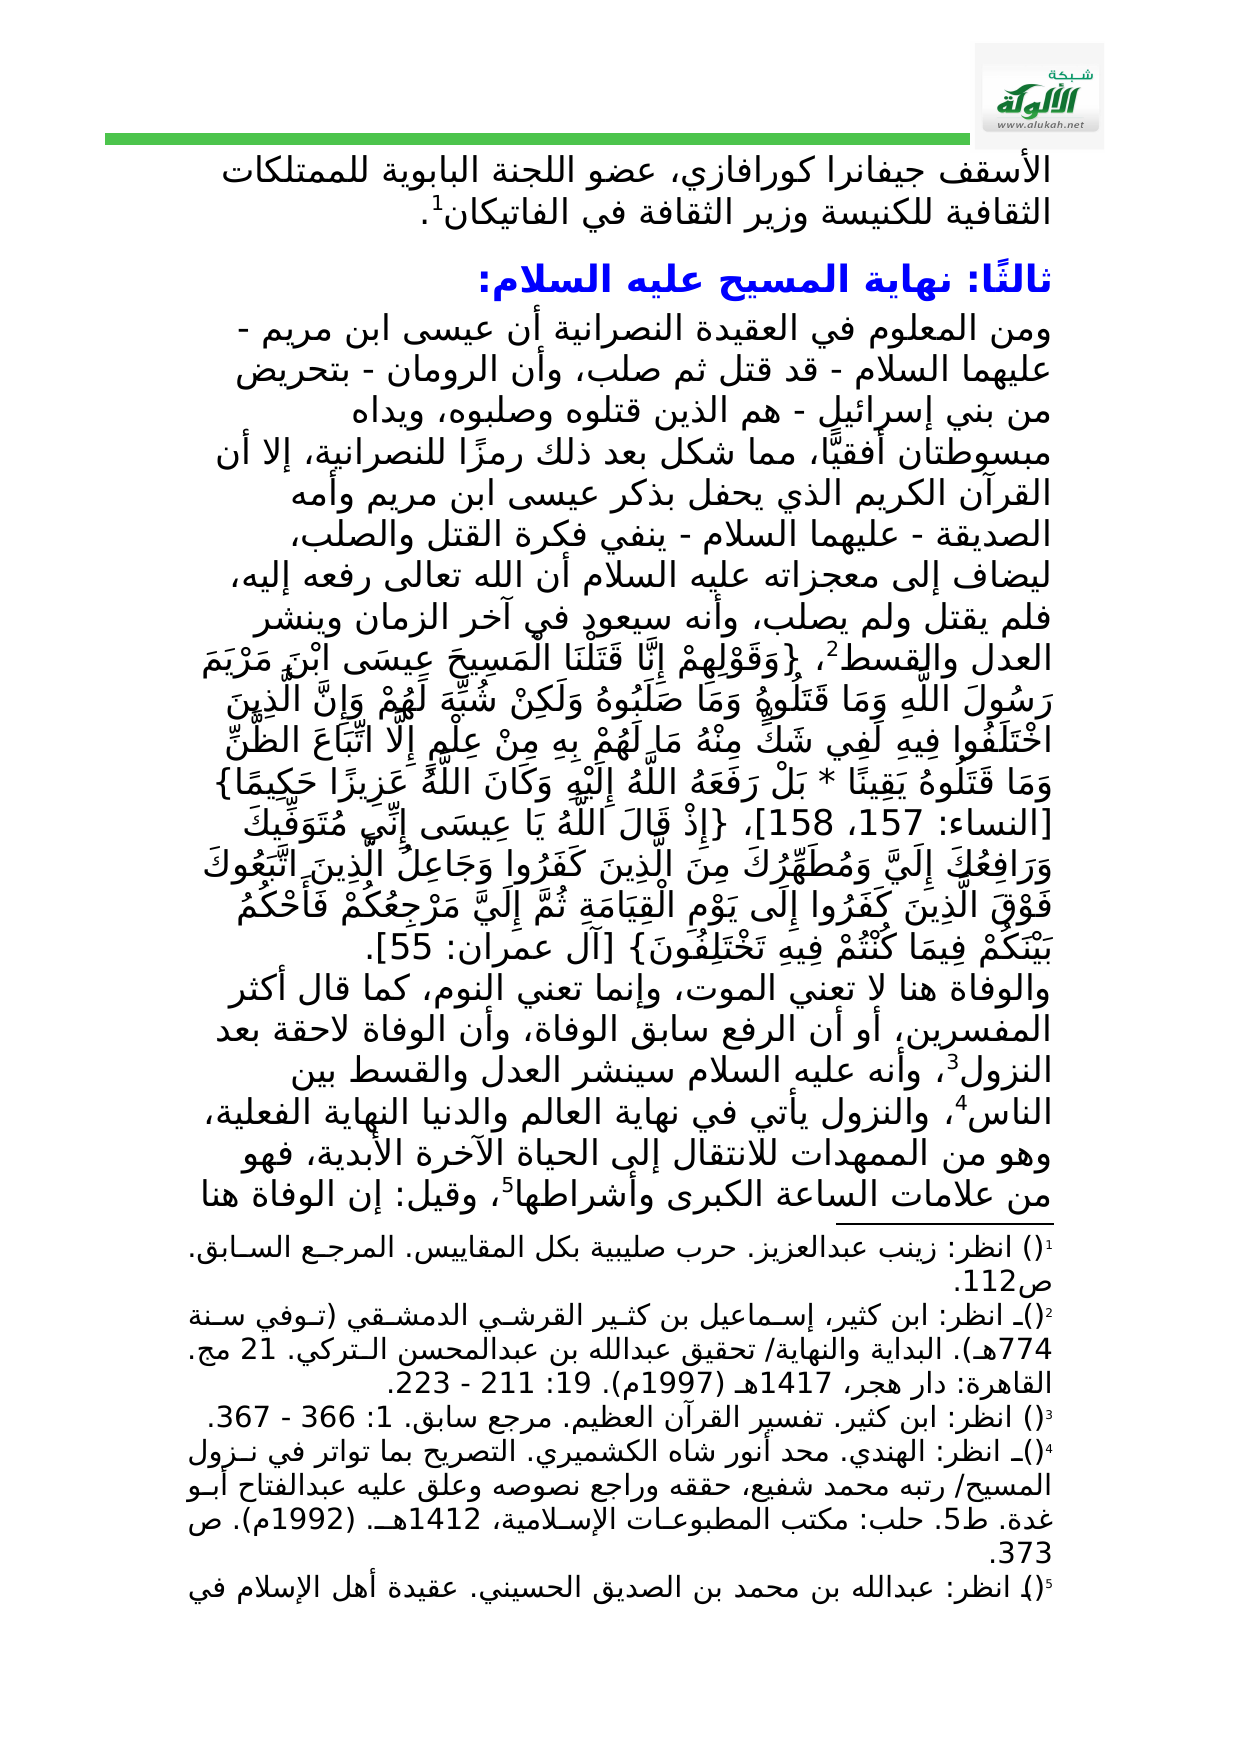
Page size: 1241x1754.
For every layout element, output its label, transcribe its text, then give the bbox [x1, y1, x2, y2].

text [187, 150, 1053, 232]
text ومن المعلوم في العقيدة النصرانية أن عيسى ابن مريم - عليهما السلام - قد قتل ثم صلب، وأن الرومان - بتحريض من بني إسرائيل - هم الذين قتلوه وصلبوه، ويداه مبسوطتان أفقيًّا، مما شكل بعد ذلك رمزًا للنصرانية، إلا أن القرآن الكريم الذي يحفل بذكر عيسى ابن مريم وأمه الصديقة - عليهما السلام - ينفي فكرة القتل والصلب، ليضاف إلى معجزاته عليه السلام أن الله تعالى رفعه إليه، فلم يقتل ولم يصلب، وأنه سيعود في آخر الزمان وينشر العدل والقسط، {وَقَوْلِهِمْ إِنَّا قَتَلْنَا الْمَسِيحَ عِيسَى ابْنَ مَرْيَمَ رَسُولَ اللَّهِ وَمَا قَتَلُوهُ وَمَا صَلَبُوهُ وَلَكِنْ شُبِّهَ لَهُمْ وَإِنَّ الَّذِينَ اخْتَلَفُوا فِيهِ لَفِي شَكٍّ مِنْهُ مَا لَهُمْ بِهِ مِنْ عِلْمٍ إِلَّا اتِّبَاعَ الظَّنِّ وَمَا قَتَلُوهُ يَقِينًا * بَلْ رَفَعَهُ اللَّهُ إِلَيْهِ وَكَانَ اللَّهُ عَزِيزًا حَكِيمًا} [النساء: 157، 158]، {إِذْ قَالَ اللَّهُ يَا عِيسَى إِنِّي مُتَوَفِّيكَ وَرَافِعُكَ إِلَيَّ وَمُطَهِّرُكَ مِنَ الَّذِينَ كَفَرُوا وَجَاعِلُ الَّذِينَ اتَّبَعُوكَ فَوْقَ الَّذِينَ كَفَرُوا إِلَى يَوْمِ الْقِيَامَةِ ثُمَّ إِلَيَّ مَرْجِعُكُمْ فَأَحْكُمُ بَيْنَكُمْ فِيمَا كُنْتُمْ فِيهِ تَخْتَلِفُونَ} [آل عمران: 55]. [187, 307, 1053, 967]
subtitle ثالثًا: نهاية المسيح عليه السلام: [187, 257, 1053, 301]
text والوفاة هنا لا تعني الموت، وإنما تعني النوم، كما قال أكثر المفسرين، أو أن الرفع سابق الوفاة، وأن الوفاة لاحقة بعد النزول، وأنه عليه السلام سينشر العدل والقسط بين الناس، والنزول يأتي في نهاية العالم والدنيا النهاية الفعلية، وهو من الممهدات للانتقال إلى الحياة الآخرة الأبدية، فهو من علامات الساعة الكبرى وأشراطها، وقيل: إن الوفاة هنا القبض؛ "أي: قابضك من الأرض حيًّا إلى جواري، وآخذك إلى ما عندي بغير موت، ورافعك من بين المشركين وأهل الكفر بك"، وينقل القرطبي عن الحسن قوله: قال رسول الله صلى الله عليه وسلم لليهود: ((إن عيسى لم يمت، وإنه راجع إليكم يوم القيامة)). [187, 967, 1053, 1215]
